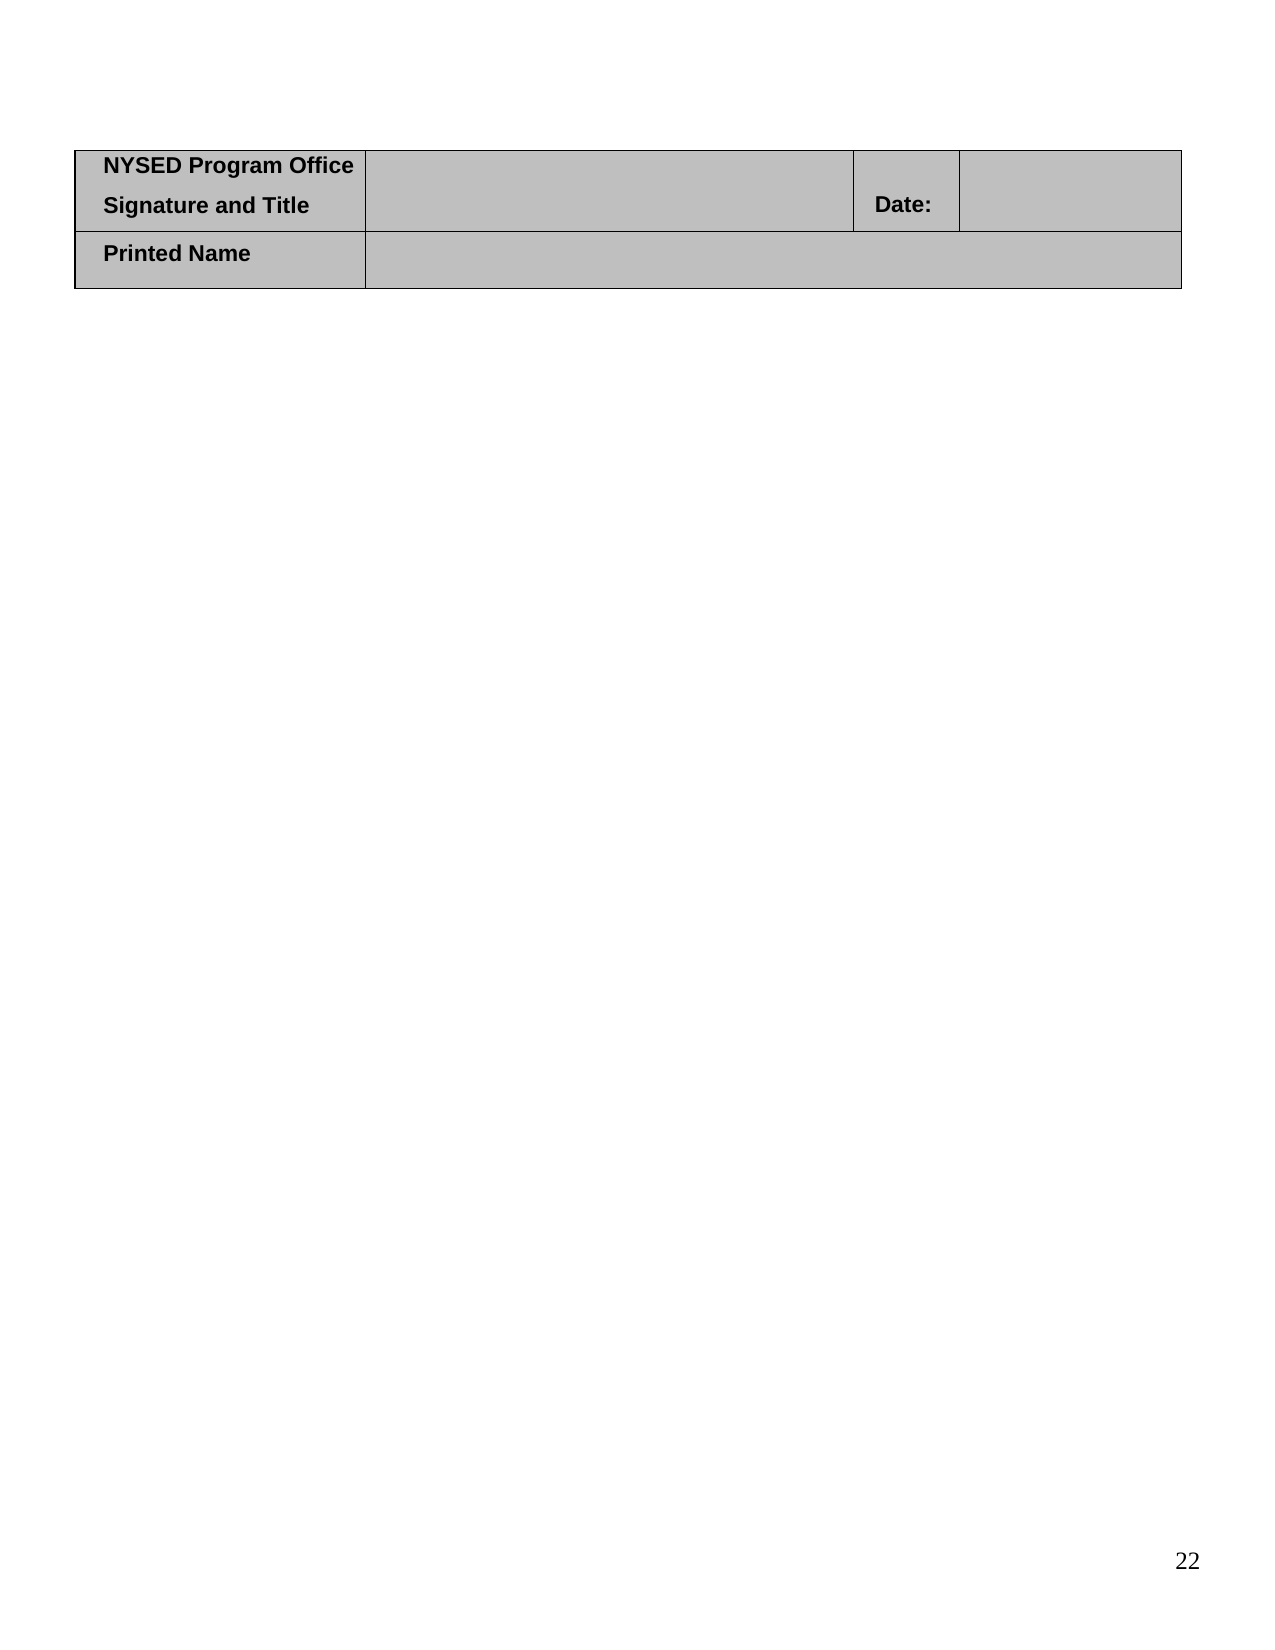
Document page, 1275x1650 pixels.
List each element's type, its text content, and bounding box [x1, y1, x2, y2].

table_cell Printed Name [76, 232, 365, 288]
table_cell NYSED Program Office Signature and Title [76, 151, 365, 231]
table_cell [960, 151, 1181, 231]
table_cell [366, 151, 853, 231]
table_cell [366, 232, 1181, 288]
table_cell Date: [854, 151, 959, 231]
